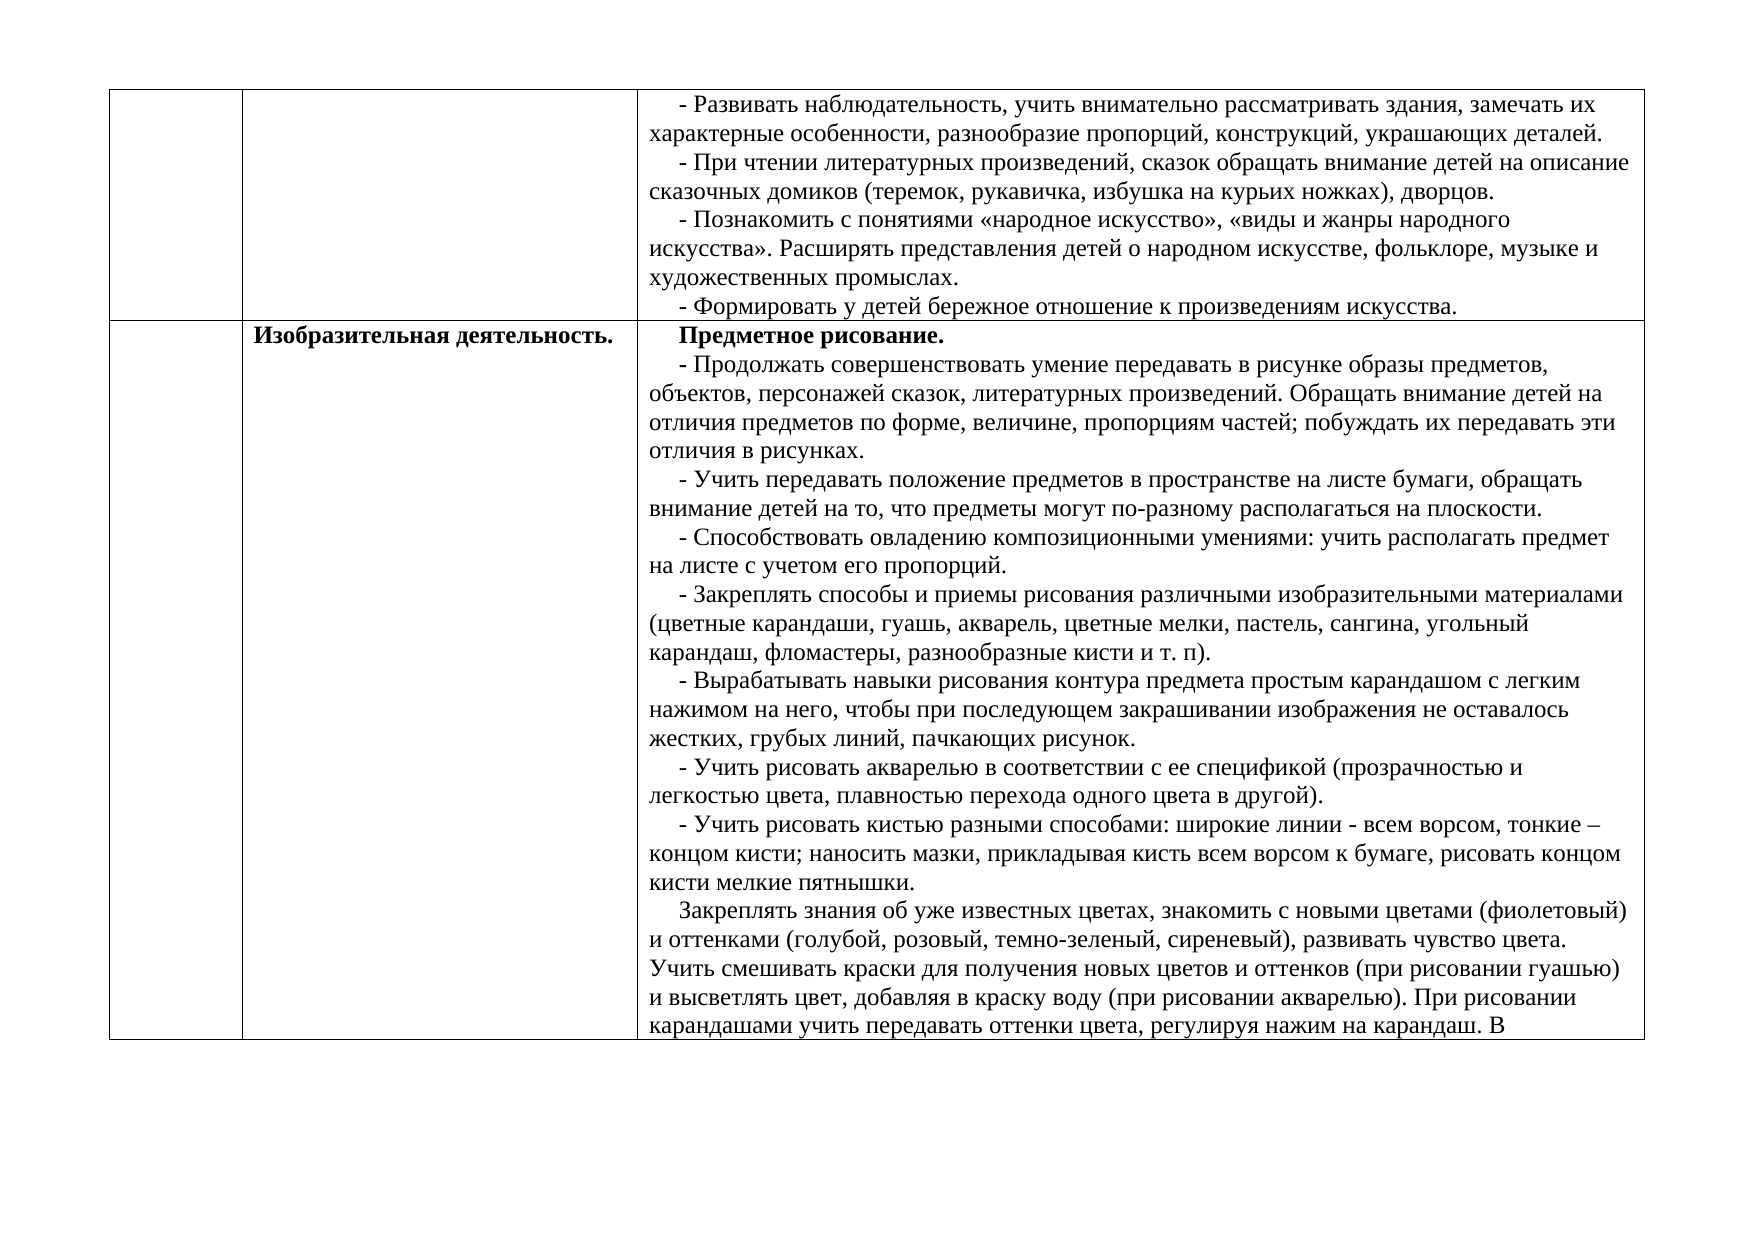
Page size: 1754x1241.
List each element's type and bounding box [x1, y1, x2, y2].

table_cell [243, 321, 637, 1039]
table_cell [243, 90, 637, 319]
table_cell [110, 321, 242, 1039]
table_cell [110, 90, 242, 319]
table_cell [638, 90, 1644, 319]
table_cell [638, 321, 1644, 1039]
